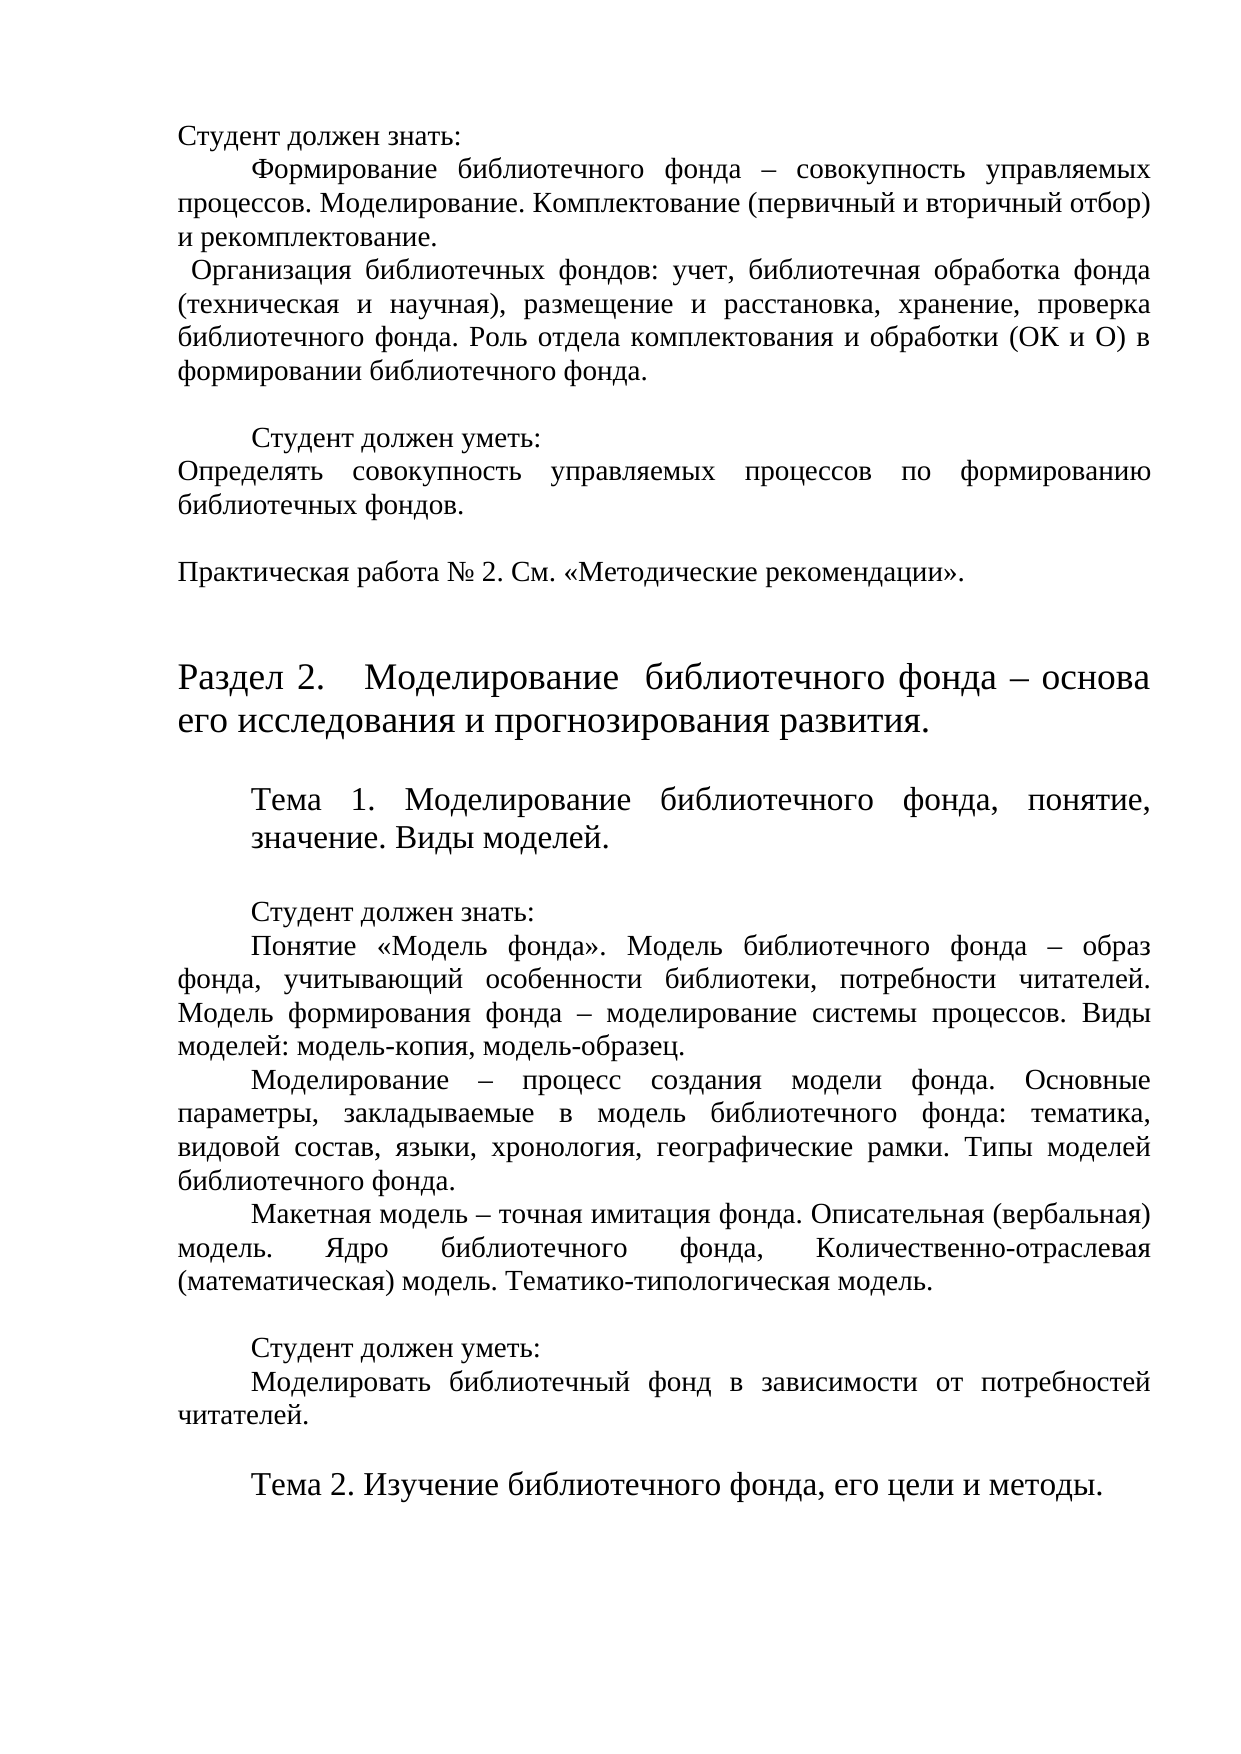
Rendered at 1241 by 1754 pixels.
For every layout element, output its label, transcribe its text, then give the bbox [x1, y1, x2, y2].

text Моделирование – процесс создания модели фонда. Основные параметры, закладываемые в модель библиотечного фонда: тематика, видовой состав, языки, хронология, географические рамки. Типы моделей библиотечного фонда. [177, 1062, 1152, 1196]
text Моделировать библиотечный фонд в зависимости от потребностей читателей. [177, 1364, 1152, 1431]
text Понятие «Модель фонда». Модель библиотечного фонда – образ фонда, учитывающий особенности библиотеки, потребности читателей. Модель формирования фонда – моделирование системы процессов. Виды моделей: модель-копия, модель-образец. [177, 928, 1152, 1062]
text Макетная модель – точная имитация фонда. Описательная (вербальная) модель. Ядро библиотечного фонда, Количественно-отраслевая (математическая) модель. Тематико-типологическая модель. [177, 1196, 1152, 1297]
text Тема 1. Моделирование библиотечного фонда, понятие, значение. Виды моделей. [251, 779, 1152, 856]
text Тема 2. Изучение библиотечного фонда, его цели и методы. [177, 1464, 1152, 1503]
text Формирование библиотечного фонда – совокупность управляемых процессов. Моделирование. Комплектование (первичный и вторичный отбор) и рекомплектование. [177, 152, 1152, 252]
text Практическая работа № 2. См. «Методические рекомендации». [177, 554, 1152, 588]
text Студент должен уметь: [177, 420, 1152, 453]
text Раздел 2. Моделирование библиотечного фонда – основа его исследования и прогнозирования развития. [177, 655, 1152, 741]
text Организация библиотечных фондов: учет, библиотечная обработка фонда (техническая и научная), размещение и расстановка, хранение, проверка библиотечного фонда. Роль отдела комплектования и обработки (ОК и О) в формировании библиотечного фонда. [177, 252, 1152, 386]
text Студент должен уметь: [177, 1330, 1152, 1364]
text Студент должен знать: [251, 894, 1152, 928]
text Студент должен знать: [177, 118, 1152, 152]
text Определять совокупность управляемых процессов по формированию библиотечных фондов. [177, 453, 1152, 521]
